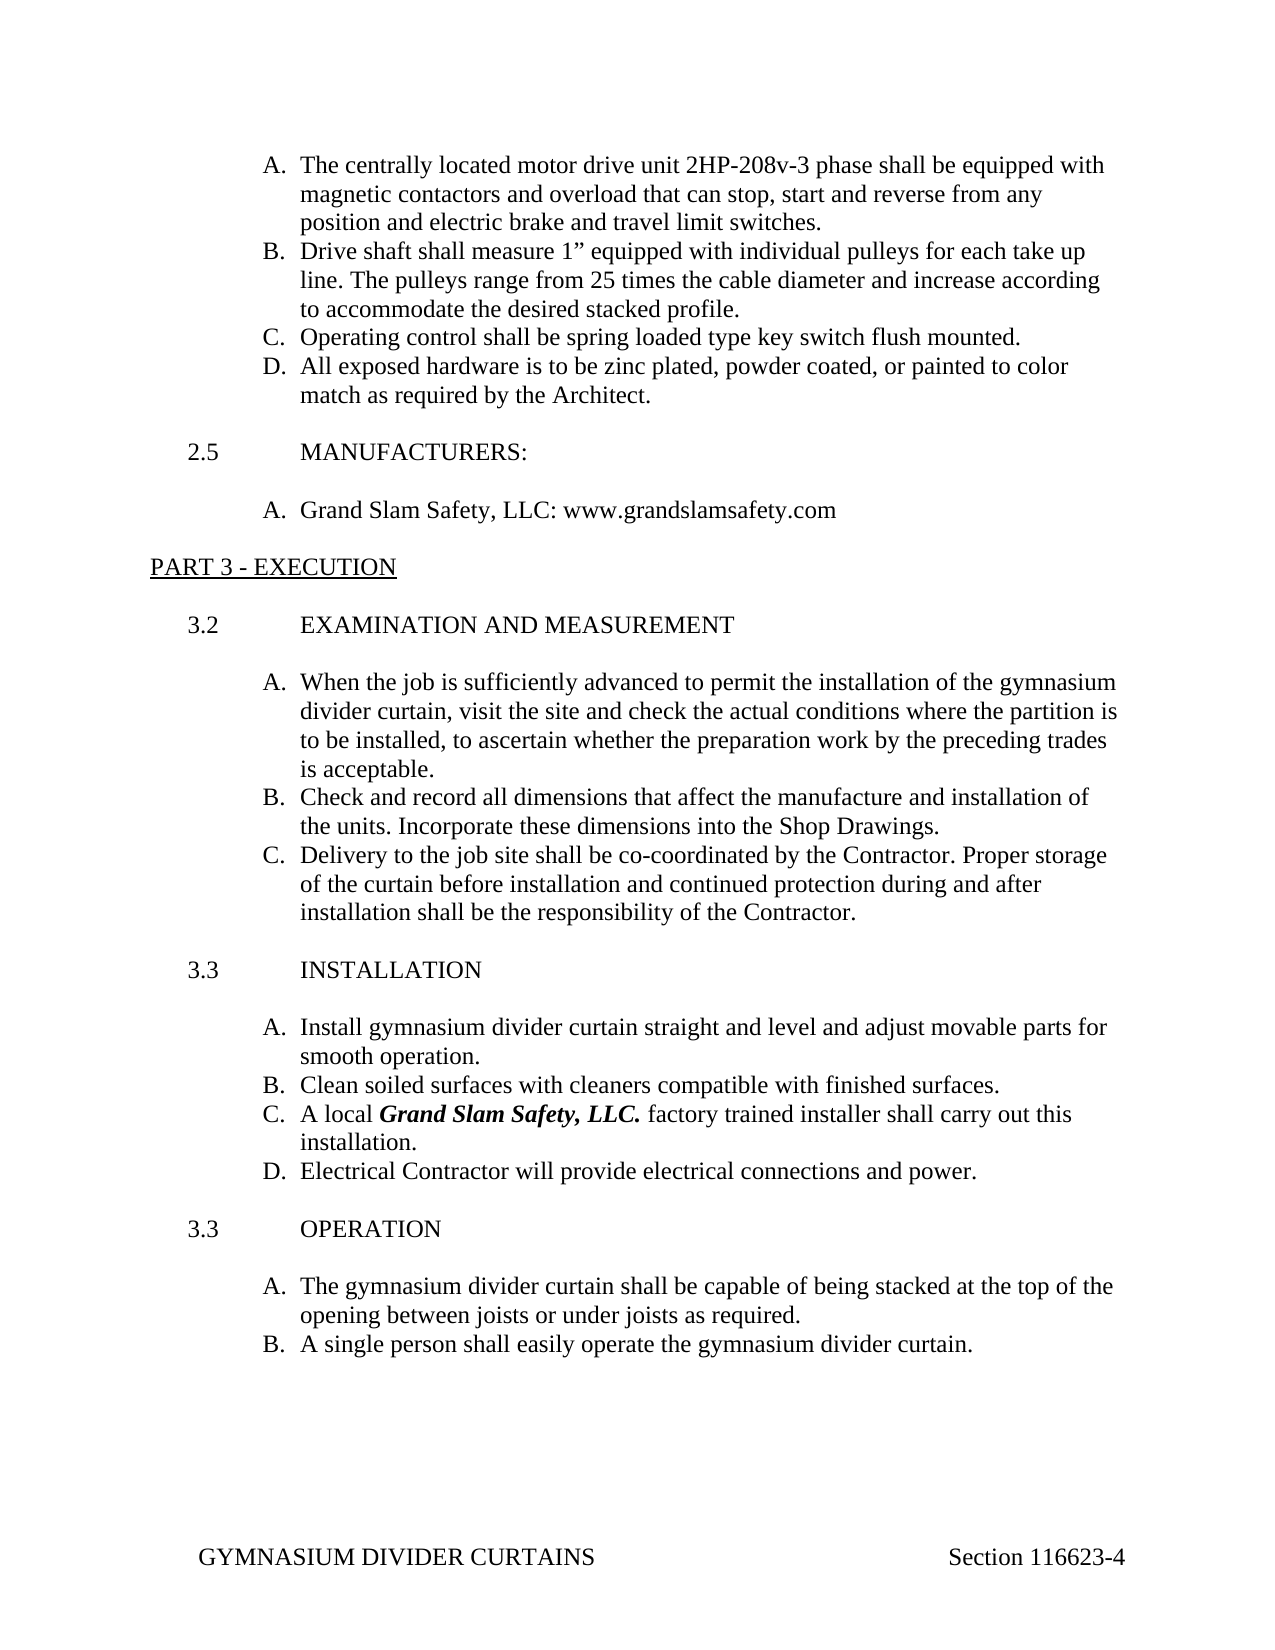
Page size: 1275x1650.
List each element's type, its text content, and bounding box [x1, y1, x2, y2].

text PART 3 - EXECUTION [150, 552, 1125, 581]
list Install gymnasium divider curtain straight and level and adjust movable parts for smooth operation. [262, 1012, 1125, 1070]
list Drive shaft shall measure 1” equipped with individual pulleys for each take up line. The pulleys range from 25 times the cable diameter and increase according to accommodate the desired stacked profile. [262, 236, 1125, 322]
list All exposed hardware is to be zinc plated, powder coated, or painted to color match as required by the Architect. [262, 351, 1125, 409]
list When the job is sufficiently advanced to permit the installation of the gymnasium divider curtain, visit the site and check the actual conditions where the partition is to be installed, to ascertain whether the preparation work by the preceding trades is acceptable. [262, 667, 1125, 782]
list Operating control shall be spring loaded type key switch flush mounted. [262, 322, 1125, 351]
list Grand Slam Safety, LLC: www.grandslamsafety.com [262, 495, 1125, 524]
list INSTALLATION [187, 955, 1125, 984]
list A local Grand Slam Safety, LLC. factory trained installer shall carry out this installation. [262, 1099, 1125, 1156]
list Check and record all dimensions that affect the manufacture and installation of the units. Incorporate these dimensions into the Shop Drawings. [262, 782, 1125, 840]
list Delivery to the job site shall be co-coordinated by the Contractor. Proper storage of the curtain before installation and continued protection during and after installation shall be the responsibility of the Contractor. [262, 840, 1125, 926]
list The gymnasium divider curtain shall be capable of being stacked at the top of the opening between joists or under joists as required. [262, 1271, 1125, 1329]
list EXAMINATION AND MEASUREMENT [187, 610, 1125, 639]
list MANUFACTURERS: [187, 437, 1125, 466]
list Clean soiled surfaces with cleaners compatible with finished surfaces. [262, 1070, 1125, 1099]
list Electrical Contractor will provide electrical connections and power. [262, 1156, 1125, 1185]
list A single person shall easily operate the gymnasium divider curtain. [262, 1329, 1125, 1357]
list OPERATION [187, 1214, 1125, 1242]
list The centrally located motor drive unit 2HP-208v-3 phase shall be equipped with magnetic contactors and overload that can stop, start and reverse from any position and electric brake and travel limit switches. [262, 150, 1125, 236]
